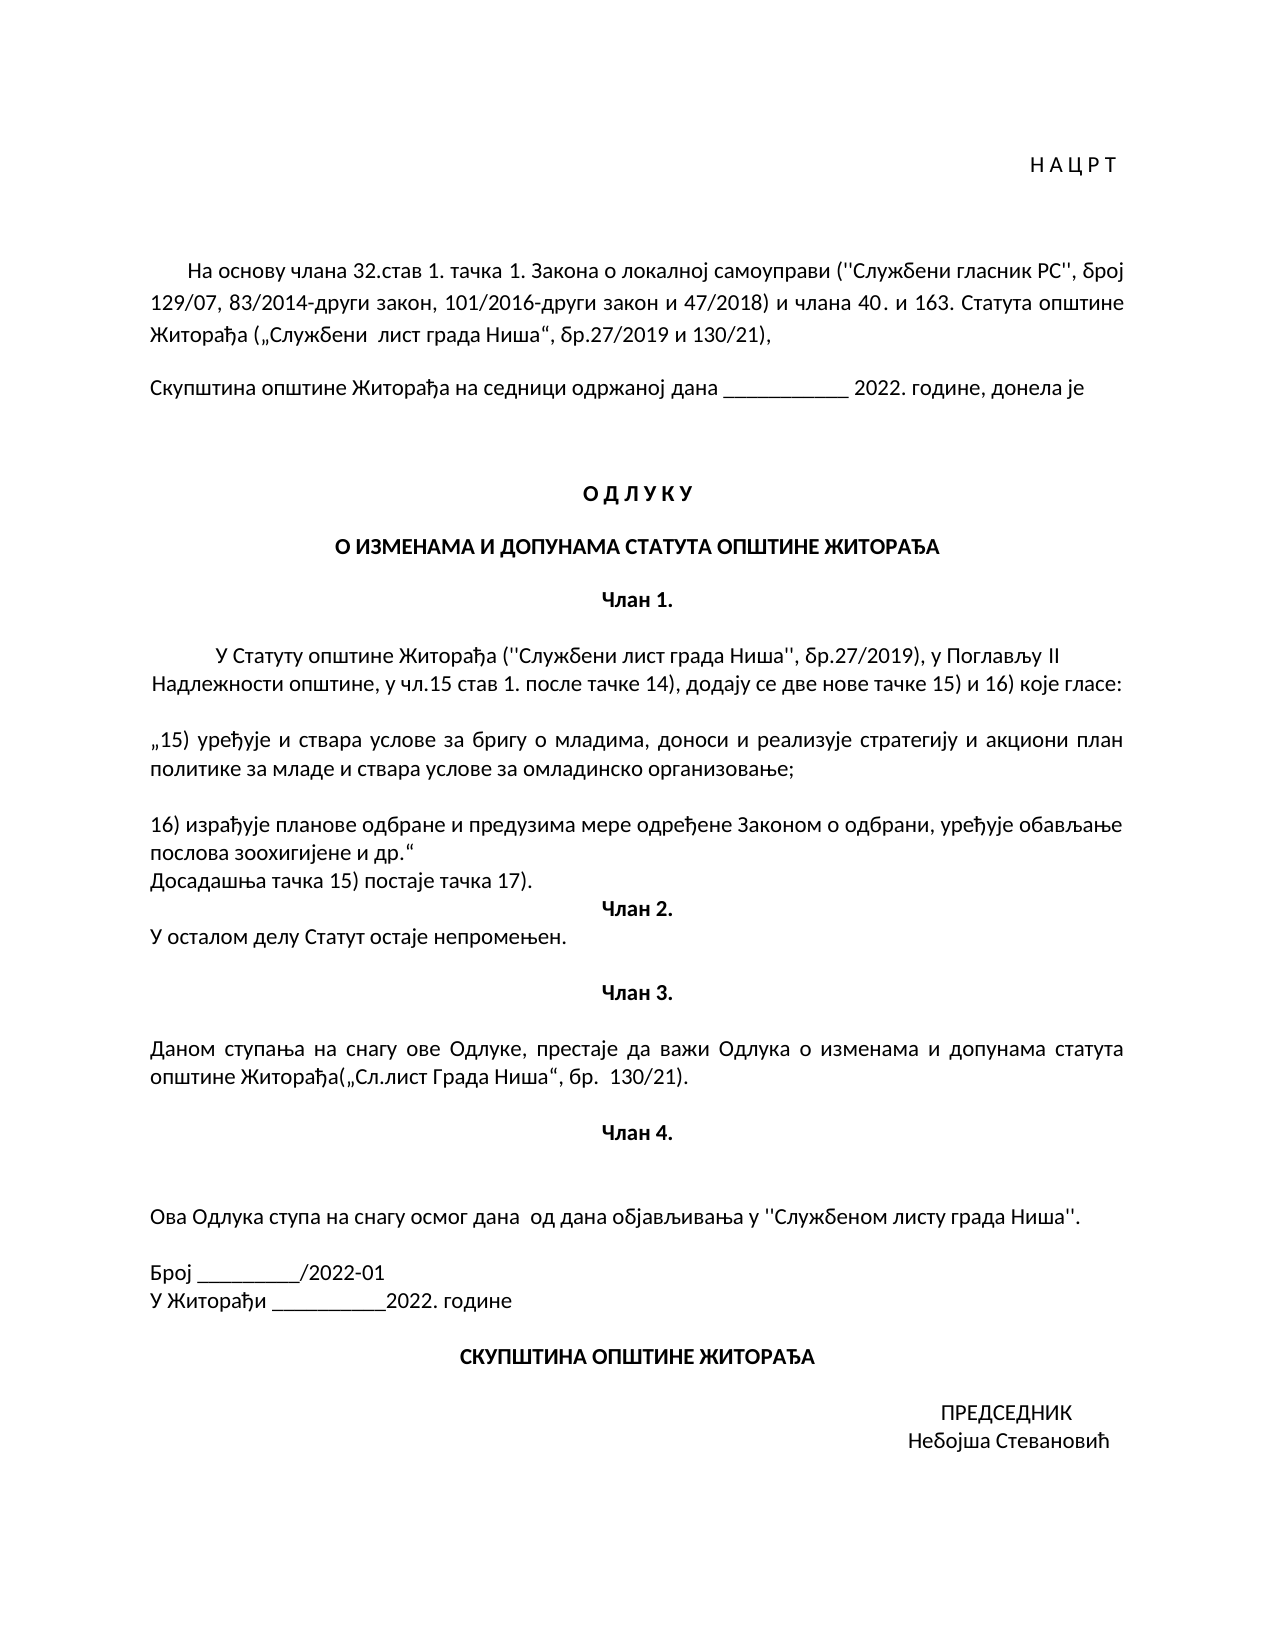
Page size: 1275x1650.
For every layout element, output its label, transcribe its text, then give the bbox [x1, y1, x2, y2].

text У Житорађи __________2022. године [150, 1286, 1125, 1314]
text Члан 3. [150, 978, 1125, 1006]
text „15) уређује и ствара услове за бригу о младима, доноси и реализује стратегију и акциони план политике за младе и ствара услове за омладинско организовање; [150, 726, 1125, 782]
text Члан 1. [150, 586, 1125, 613]
text Број _________/2022-01 [150, 1258, 1125, 1286]
text Члан 4. [150, 1118, 1125, 1146]
text О Д Л У К У [150, 479, 1125, 507]
text Н А Ц Р Т [150, 150, 1125, 178]
text СКУПШТИНА ОПШТИНЕ ЖИТОРАЂА [150, 1342, 1125, 1370]
text Небојша Стевановић [150, 1426, 1125, 1454]
text Скупштина општине Житорађа на седници одржаној дана ___________ 2022. године, донела је [150, 373, 1125, 401]
text У Статуту општине Житорађа (''Службени лист града Ниша'', бр.27/2019), у Поглављу II Надлежности општине, у чл.15 став 1. после тачке 14), додају се две нове тачке 15) и 16) које гласе: [150, 642, 1125, 698]
text ПРЕДСЕДНИК [150, 1398, 1125, 1426]
text Ова Одлука ступа на снагу осмог дана од дана објављивања у ''Службеном листу града Ниша''. [150, 1202, 1125, 1230]
text Члан 2. [150, 894, 1125, 922]
text Досадашња тачка 15) постаје тачка 17). [150, 866, 1125, 894]
text 16) израђује планове одбране и предузима мере одређене Законом о одбрани, уређује обављање послова зоохигијене и др.“ [150, 810, 1125, 866]
text О ИЗМЕНАМА И ДОПУНАМА СТАТУТА ОПШТИНЕ ЖИТОРАЂА [150, 532, 1125, 561]
text У осталом делу Статут остаје непромењен. [150, 922, 1125, 950]
text Даном ступања на снагу ове Одлуке, престаје да важи Одлука о изменама и допунама статута општине Житорађа(„Сл.лист Града Ниша“, бр. 130/21). [150, 1034, 1125, 1090]
text На основу члана 32.став 1. тачка 1. Закона о локалној самоуправи (''Службени гласник РС'', број 129/07, 83/2014-други закон, 101/2016-други закон и 47/2018) и члана 40. и 163. Статута општине Житорађа („Службени лист града Ниша“, бр.27/2019 и 130/21), [150, 256, 1125, 348]
